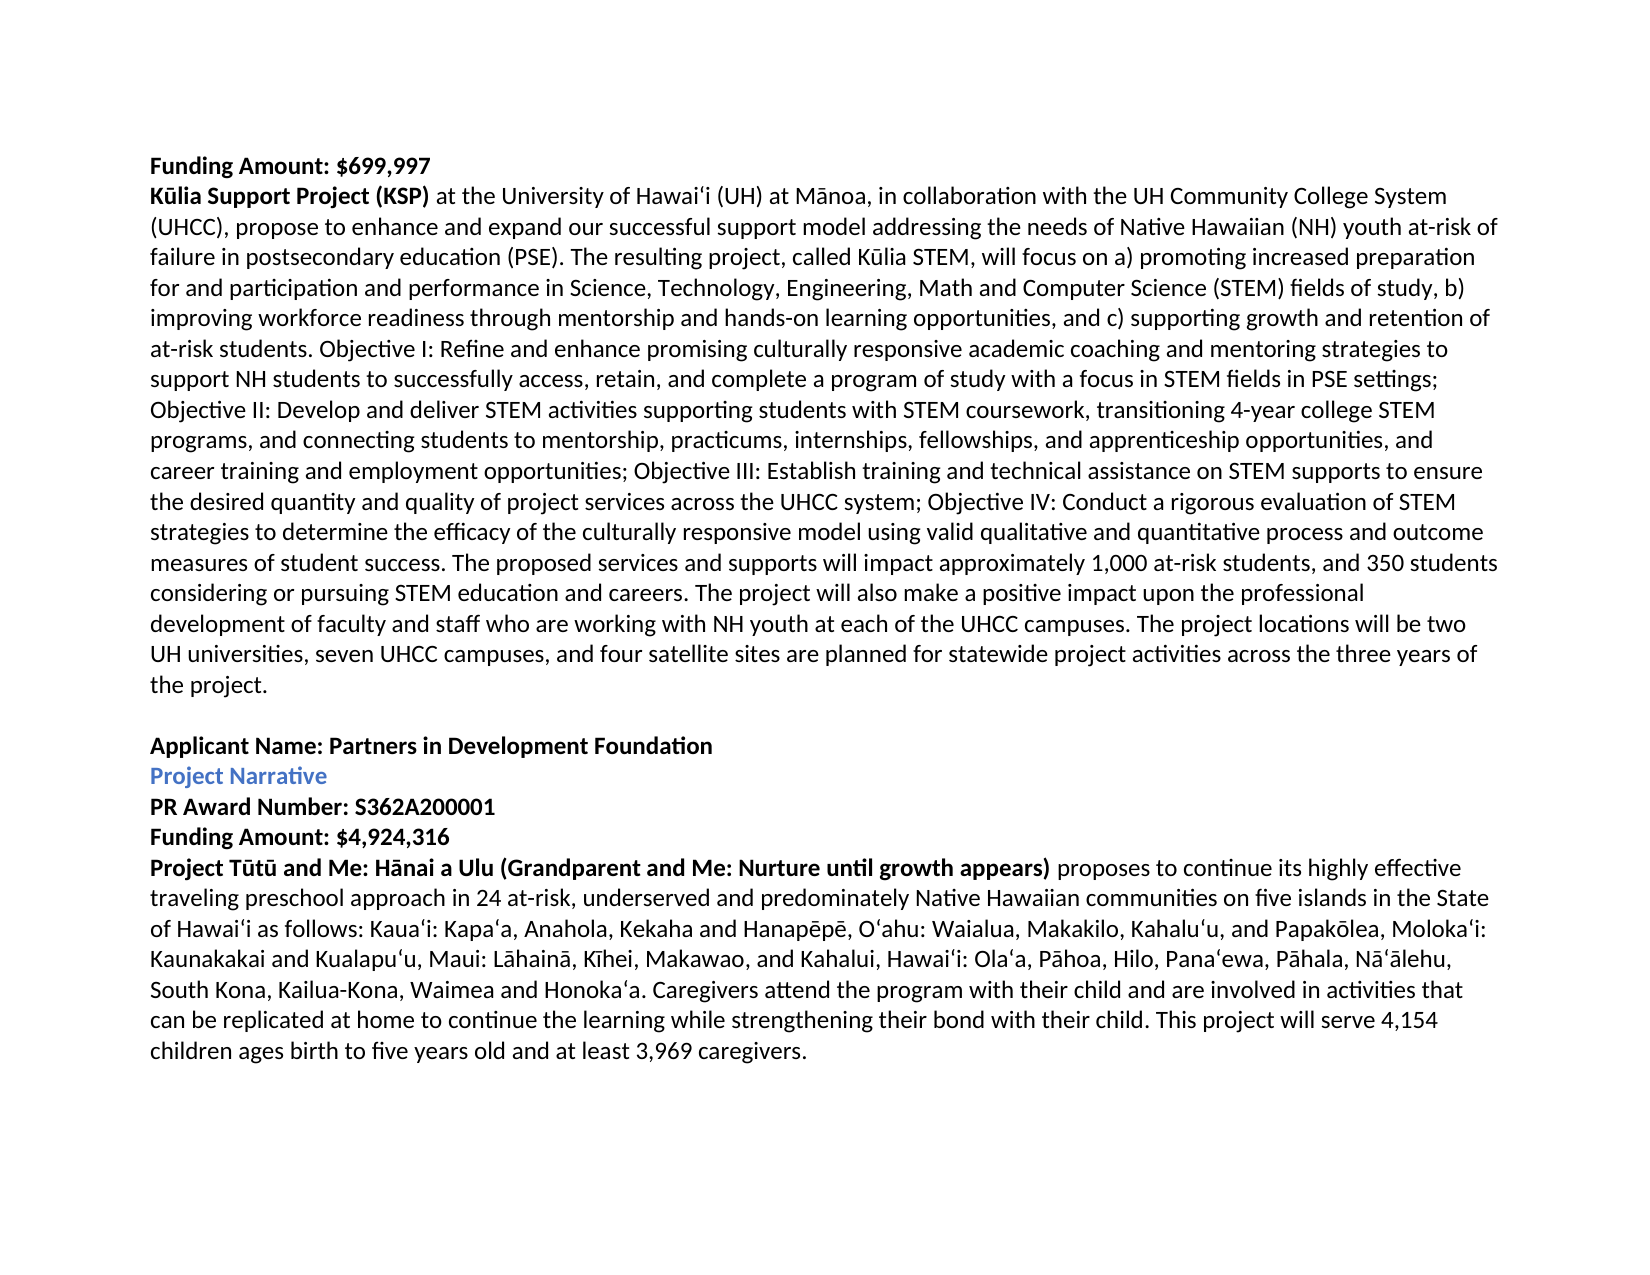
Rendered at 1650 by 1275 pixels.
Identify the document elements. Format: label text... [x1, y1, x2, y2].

text Kūlia Support Project (KSP) at the University of Hawaiʻi (UH) at Mānoa, in collaboration with the UH Community College System (UHCC), propose to enhance and expand our successful support model addressing the needs of Native Hawaiian (NH) youth at-risk of failure in postsecondary education (PSE). The resulting project, called Kūlia STEM, will focus on a) promoting increased preparation for and participation and performance in Science, Technology, Engineering, Math and Computer Science (STEM) fields of study, b) improving workforce readiness through mentorship and hands-on learning opportunities, and c) supporting growth and retention of at-risk students. Objective I: Refine and enhance promising culturally responsive academic coaching and mentoring strategies to support NH students to successfully access, retain, and complete a program of study with a focus in STEM fields in PSE settings; Objective II: Develop and deliver STEM activities supporting students with STEM coursework, transitioning 4-year college STEM programs, and connecting students to mentorship, practicums, internships, fellowships, and apprenticeship opportunities, and career training and employment opportunities; Objective III: Establish training and technical assistance on STEM supports to ensure the desired quantity and quality of project services across the UHCC system; Objective IV: Conduct a rigorous evaluation of STEM strategies to determine the efficacy of the culturally responsive model using valid qualitative and quantitative process and outcome measures of student success. The proposed services and supports will impact approximately 1,000 at-risk students, and 350 students considering or pursuing STEM education and careers. The project will also make a positive impact upon the professional development of faculty and staff who are working with NH youth at each of the UHCC campuses. The project locations will be two UH universities, seven UHCC campuses, and four satellite sites are planned for statewide project activities across the three years of the project. [150, 181, 1500, 699]
text PR Award Number: S362A200001 [150, 791, 1500, 821]
text Funding Amount: $4,924,316 [150, 821, 1500, 852]
text Funding Amount: $699,997 [150, 150, 1500, 181]
text Applicant Name: Partners in Development Foundation [150, 730, 1500, 760]
text Project Tūtū and Me: Hānai a Ulu (Grandparent and Me: Nurture until growth appears) proposes to continue its highly effective traveling preschool approach in 24 at-risk, underserved and predominately Native Hawaiian communities on five islands in the State of Hawai‘i as follows: Kauaʻi: Kapaʻa, Anahola, Kekaha and Hanapēpē, Oʻahu: Waialua, Makakilo, Kahaluʻu, and Papakōlea, Molokaʻi: Kaunakakai and Kualapuʻu, Maui: Lāhainā, Kīhei, Makawao, and Kahalui, Hawaiʻi: Olaʻa, Pāhoa, Hilo, Pana‘ewa, Pāhala, Nāʻālehu, South Kona, Kailua-Kona, Waimea and Honokaʻa. Caregivers attend the program with their child and are involved in activities that can be replicated at home to continue the learning while strengthening their bond with their child. This project will serve 4,154 children ages birth to five years old and at least 3,969 caregivers. [150, 852, 1500, 1066]
text Project Narrative [150, 760, 1500, 791]
